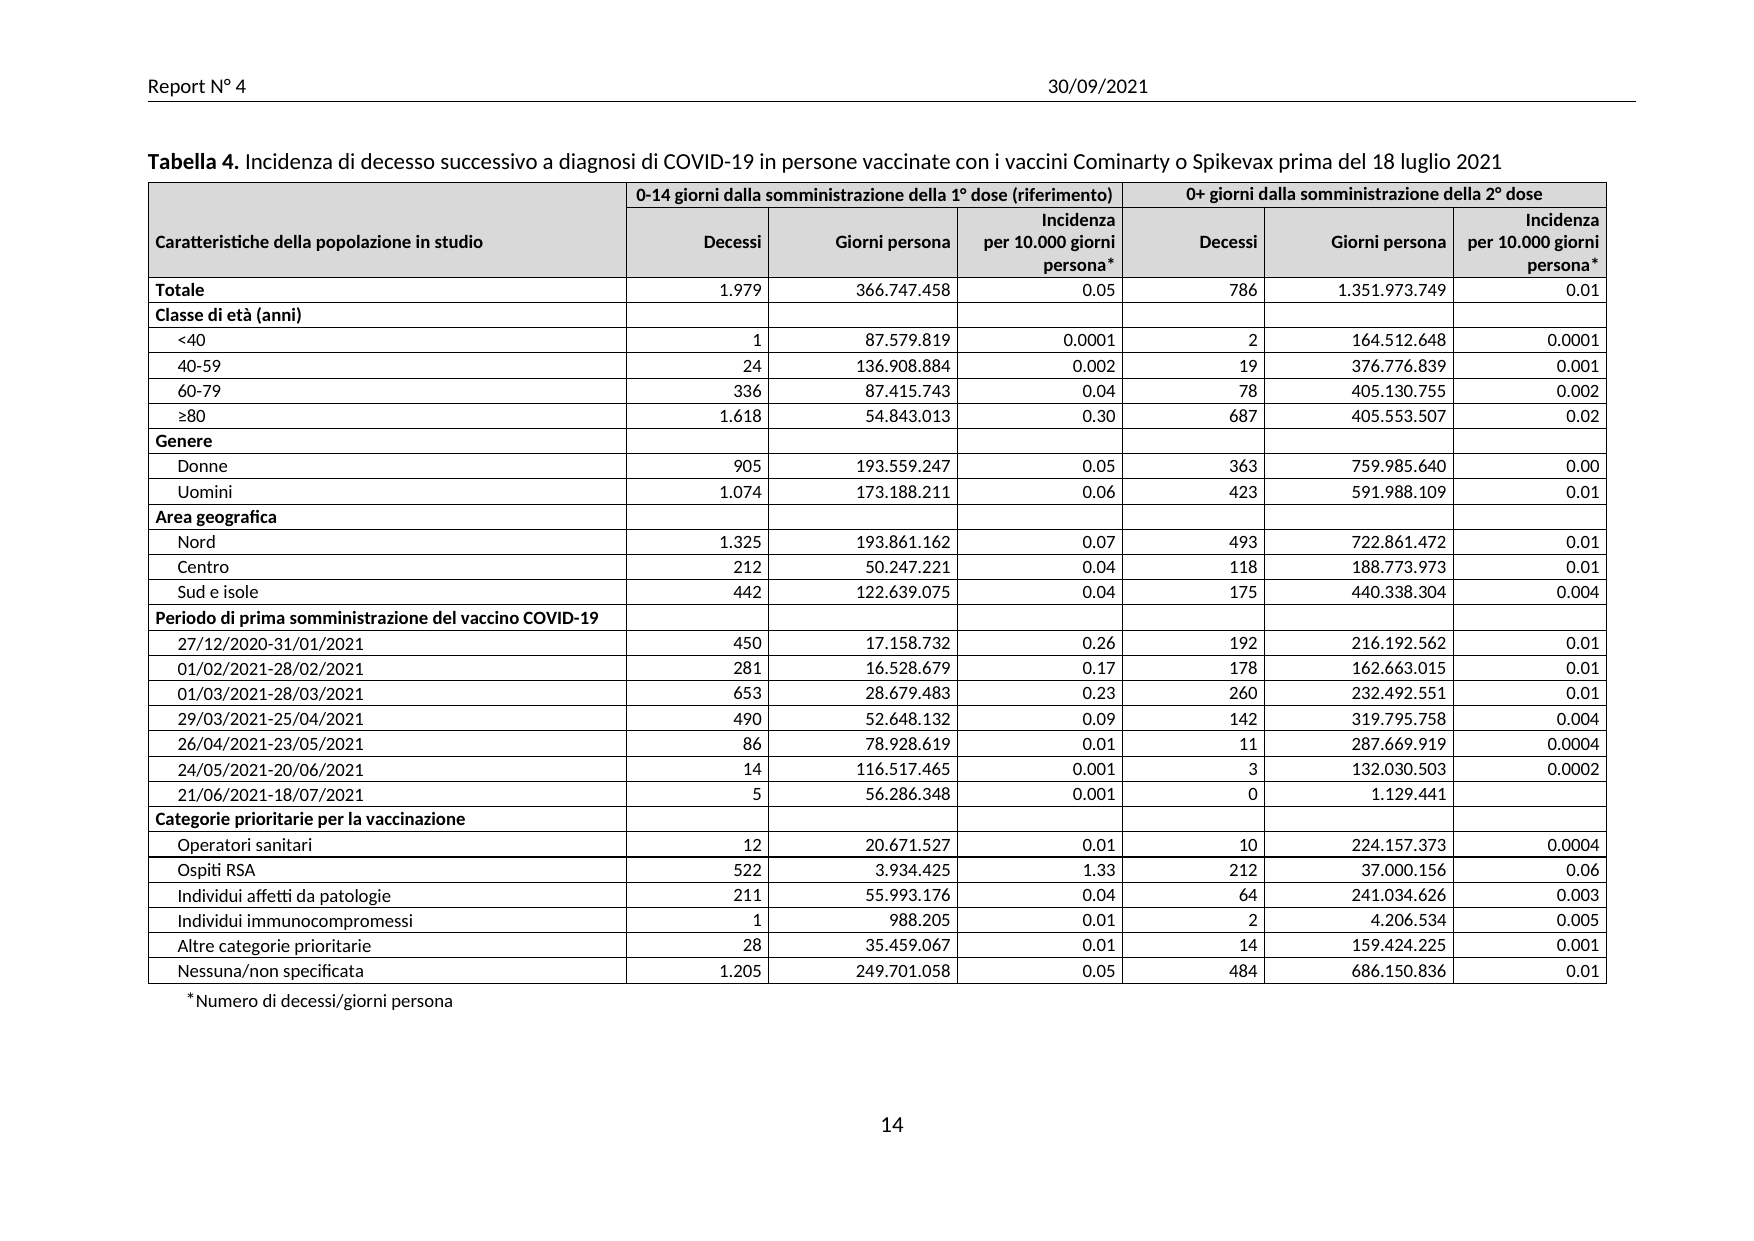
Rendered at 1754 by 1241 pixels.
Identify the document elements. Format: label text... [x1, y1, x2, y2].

table_cell 193.861.162 [769, 530, 957, 554]
table_cell Uomini [149, 479, 626, 503]
table_cell [1123, 429, 1264, 453]
table_cell 17.158.732 [769, 631, 957, 655]
table_cell [958, 807, 1122, 831]
table_cell 26/04/2021-23/05/2021 [149, 731, 626, 756]
table_cell 212 [1123, 858, 1264, 882]
table_cell 64 [1123, 883, 1264, 907]
table_cell 0.01 [958, 832, 1122, 856]
table_cell 136.908.884 [769, 353, 957, 377]
table_cell 0.01 [1454, 479, 1606, 503]
table_cell 4.206.534 [1265, 908, 1453, 932]
table_cell Periodo di prima somministrazione del vaccino COVID-19 [149, 605, 626, 629]
table_cell 224.157.373 [1265, 832, 1453, 856]
table_cell 0.01 [958, 908, 1122, 932]
table_cell 216.192.562 [1265, 631, 1453, 655]
table_cell [958, 605, 1122, 629]
table_cell 19 [1123, 353, 1264, 377]
table_cell [769, 303, 957, 327]
table_cell Nord [149, 530, 626, 554]
table_cell Altre categorie prioritarie [149, 933, 626, 957]
table_cell 0.01 [958, 731, 1122, 756]
table_cell 164.512.648 [1265, 328, 1453, 352]
table_cell [958, 303, 1122, 327]
table_cell Genere [149, 429, 626, 453]
table_cell Giorni persona [769, 208, 957, 277]
table_cell 0.01 [1454, 555, 1606, 579]
table_cell 0.005 [1454, 908, 1606, 932]
table_cell [1454, 807, 1606, 831]
table_cell 0.04 [958, 379, 1122, 403]
table_cell 0.01 [1454, 958, 1606, 982]
table_cell 2 [1123, 908, 1264, 932]
table_cell 0.05 [958, 278, 1122, 302]
table_cell Giorni persona [1265, 208, 1453, 277]
table_header [149, 183, 626, 207]
table_cell [1123, 505, 1264, 529]
table_cell [627, 807, 768, 831]
table_cell Ospiti RSA [149, 858, 626, 882]
table_cell 20.671.527 [769, 832, 957, 856]
table_cell 366.747.458 [769, 278, 957, 302]
table_cell 249.701.058 [769, 958, 957, 982]
table_cell 162.663.015 [1265, 656, 1453, 680]
table_cell [1123, 605, 1264, 629]
table_cell 0.05 [958, 454, 1122, 478]
table_cell [958, 429, 1122, 453]
table_cell Centro [149, 555, 626, 579]
table_cell 86 [627, 731, 768, 756]
table_cell 653 [627, 681, 768, 705]
table_cell 1 [627, 908, 768, 932]
table_cell 24 [627, 353, 768, 377]
table_cell 0.0004 [1454, 731, 1606, 756]
table_cell 78 [1123, 379, 1264, 403]
table_cell [627, 605, 768, 629]
table_cell 0.0002 [1454, 757, 1606, 781]
table_cell [1454, 782, 1606, 806]
table_cell 1.205 [627, 958, 768, 982]
table_cell 0.01 [958, 933, 1122, 957]
table_cell 0.06 [1454, 858, 1606, 882]
table_cell 52.648.132 [769, 706, 957, 730]
table_cell 0.003 [1454, 883, 1606, 907]
table_cell 0.07 [958, 530, 1122, 554]
table_cell Incidenza per 10.000 giorni persona* [958, 208, 1122, 277]
table_cell 0.0001 [1454, 328, 1606, 352]
table_cell 0.06 [958, 479, 1122, 503]
table_cell 3 [1123, 757, 1264, 781]
table_cell 188.773.973 [1265, 555, 1453, 579]
table_cell [769, 429, 957, 453]
table_cell Incidenza per 10.000 giorni persona* [1454, 208, 1606, 277]
table_cell 423 [1123, 479, 1264, 503]
table_cell 0.04 [958, 883, 1122, 907]
table_cell 193.559.247 [769, 454, 957, 478]
table_cell 0.02 [1454, 404, 1606, 428]
table_cell [769, 605, 957, 629]
table_cell 173.188.211 [769, 479, 957, 503]
table_cell 118 [1123, 555, 1264, 579]
table_cell Area geografica [149, 505, 626, 529]
table_cell [627, 505, 768, 529]
table_cell 336 [627, 379, 768, 403]
table_cell [1265, 303, 1453, 327]
table_cell 50.247.221 [769, 555, 957, 579]
table_cell [1265, 429, 1453, 453]
table_cell 0.05 [958, 958, 1122, 982]
table_cell 0.00 [1454, 454, 1606, 478]
table_cell 232.492.551 [1265, 681, 1453, 705]
table_cell Totale [149, 278, 626, 302]
table_cell 287.669.919 [1265, 731, 1453, 756]
table_cell 28.679.483 [769, 681, 957, 705]
table_cell 1 [627, 328, 768, 352]
table_cell 3.934.425 [769, 858, 957, 882]
table_cell 0.001 [1454, 353, 1606, 377]
table_cell [958, 505, 1122, 529]
table_cell 175 [1123, 580, 1264, 604]
table_cell 0.26 [958, 631, 1122, 655]
table_cell 0.002 [1454, 379, 1606, 403]
table_cell 21/06/2021-18/07/2021 [149, 782, 626, 806]
table_cell 0.04 [958, 580, 1122, 604]
table_cell 0.001 [958, 782, 1122, 806]
table_cell Individui immunocompromessi [149, 908, 626, 932]
table_cell 192 [1123, 631, 1264, 655]
table_cell 10 [1123, 832, 1264, 856]
table_cell Decessi [1123, 208, 1264, 277]
table_cell 0 [1123, 782, 1264, 806]
table_cell 988.205 [769, 908, 957, 932]
table_cell 1.351.973.749 [1265, 278, 1453, 302]
text *Numero di decessi/giorni persona [185, 988, 1636, 1013]
table_cell 0.001 [1454, 933, 1606, 957]
table_cell 376.776.839 [1265, 353, 1453, 377]
table_cell 24/05/2021-20/06/2021 [149, 757, 626, 781]
table_cell [1454, 605, 1606, 629]
table_cell [1454, 303, 1606, 327]
table_cell 87.579.819 [769, 328, 957, 352]
table_cell Caratteristiche della popolazione in studio [149, 207, 626, 277]
table_cell 522 [627, 858, 768, 882]
table_cell Operatori sanitari [149, 832, 626, 856]
table_cell 37.000.156 [1265, 858, 1453, 882]
table_cell 260 [1123, 681, 1264, 705]
table_header 0-14 giorni dalla somministrazione della 1° dose (riferimento) [627, 183, 1122, 207]
table_cell 0.01 [1454, 631, 1606, 655]
table_cell 759.985.640 [1265, 454, 1453, 478]
table_cell 16.528.679 [769, 656, 957, 680]
table_cell 405.553.507 [1265, 404, 1453, 428]
table_cell 490 [627, 706, 768, 730]
table_cell 0.09 [958, 706, 1122, 730]
table_cell 14 [1123, 933, 1264, 957]
table_cell 5 [627, 782, 768, 806]
table_cell 11 [1123, 731, 1264, 756]
table_cell 1.979 [627, 278, 768, 302]
table_cell 212 [627, 555, 768, 579]
table_cell [1454, 429, 1606, 453]
table_cell 01/02/2021-28/02/2021 [149, 656, 626, 680]
table_cell 0.004 [1454, 706, 1606, 730]
table_cell [627, 303, 768, 327]
table_cell 1.618 [627, 404, 768, 428]
table_cell Sud e isole [149, 580, 626, 604]
table_cell 0.01 [1454, 278, 1606, 302]
table_cell 87.415.743 [769, 379, 957, 403]
table_cell 319.795.758 [1265, 706, 1453, 730]
table_cell 159.424.225 [1265, 933, 1453, 957]
table_cell 56.286.348 [769, 782, 957, 806]
table_cell 0.01 [1454, 681, 1606, 705]
table_cell [769, 505, 957, 529]
table_cell 0.0001 [958, 328, 1122, 352]
table_header 0+ giorni dalla somministrazione della 2° dose [1123, 183, 1606, 207]
table_cell 0.30 [958, 404, 1122, 428]
table_cell Categorie prioritarie per la vaccinazione [149, 807, 626, 831]
table_cell 12 [627, 832, 768, 856]
table_cell 241.034.626 [1265, 883, 1453, 907]
table_cell 55.993.176 [769, 883, 957, 907]
table_cell 363 [1123, 454, 1264, 478]
table_cell 28 [627, 933, 768, 957]
table_cell 29/03/2021-25/04/2021 [149, 706, 626, 730]
table_cell 1.074 [627, 479, 768, 503]
table_cell Classe di età (anni) [149, 303, 626, 327]
table_cell 122.639.075 [769, 580, 957, 604]
table_cell 178 [1123, 656, 1264, 680]
table_cell 0.01 [1454, 656, 1606, 680]
table_cell 14 [627, 757, 768, 781]
table_cell 1.325 [627, 530, 768, 554]
table_cell 1.33 [958, 858, 1122, 882]
table_cell 01/03/2021-28/03/2021 [149, 681, 626, 705]
table_cell 722.861.472 [1265, 530, 1453, 554]
table_cell 0.001 [958, 757, 1122, 781]
table_cell 211 [627, 883, 768, 907]
table_cell 0.004 [1454, 580, 1606, 604]
table_cell [1123, 303, 1264, 327]
table_cell 0.002 [958, 353, 1122, 377]
table_cell 450 [627, 631, 768, 655]
table_cell [769, 807, 957, 831]
table_cell 132.030.503 [1265, 757, 1453, 781]
table_cell Nessuna/non specificata [149, 958, 626, 982]
table_cell 686.150.836 [1265, 958, 1453, 982]
table_cell 2 [1123, 328, 1264, 352]
table_cell Donne [149, 454, 626, 478]
table_cell 0.17 [958, 656, 1122, 680]
table_cell 40-59 [149, 353, 626, 377]
table_cell [627, 429, 768, 453]
table_cell 0.23 [958, 681, 1122, 705]
table_cell ≥80 [149, 404, 626, 428]
table_cell 905 [627, 454, 768, 478]
table_cell 142 [1123, 706, 1264, 730]
table_cell 35.459.067 [769, 933, 957, 957]
table_cell 0.01 [1454, 530, 1606, 554]
table_cell 493 [1123, 530, 1264, 554]
table_cell [1123, 807, 1264, 831]
table_cell 78.928.619 [769, 731, 957, 756]
table_cell 54.843.013 [769, 404, 957, 428]
table_cell 281 [627, 656, 768, 680]
table_cell [1454, 505, 1606, 529]
table_cell 27/12/2020-31/01/2021 [149, 631, 626, 655]
table_cell 591.988.109 [1265, 479, 1453, 503]
table_cell 440.338.304 [1265, 580, 1453, 604]
table_cell Decessi [627, 208, 768, 277]
table_cell <40 [149, 328, 626, 352]
table_cell [1265, 807, 1453, 831]
table_cell 60-79 [149, 379, 626, 403]
table_cell 116.517.465 [769, 757, 957, 781]
table_cell 0.04 [958, 555, 1122, 579]
table_cell 687 [1123, 404, 1264, 428]
text Tabella 4. Incidenza di decesso successivo a diagnosi di COVID-19 in persone vaccinate con i vaccini Cominarty o Spikevax prima del 18 luglio 2021 [148, 147, 1636, 175]
table_cell 786 [1123, 278, 1264, 302]
table_cell [1265, 605, 1453, 629]
table_cell 1.129.441 [1265, 782, 1453, 806]
table_cell 405.130.755 [1265, 379, 1453, 403]
table_cell 0.0004 [1454, 832, 1606, 856]
table_cell Individui affetti da patologie [149, 883, 626, 907]
table_cell [1265, 505, 1453, 529]
table_cell 442 [627, 580, 768, 604]
table_cell 484 [1123, 958, 1264, 982]
